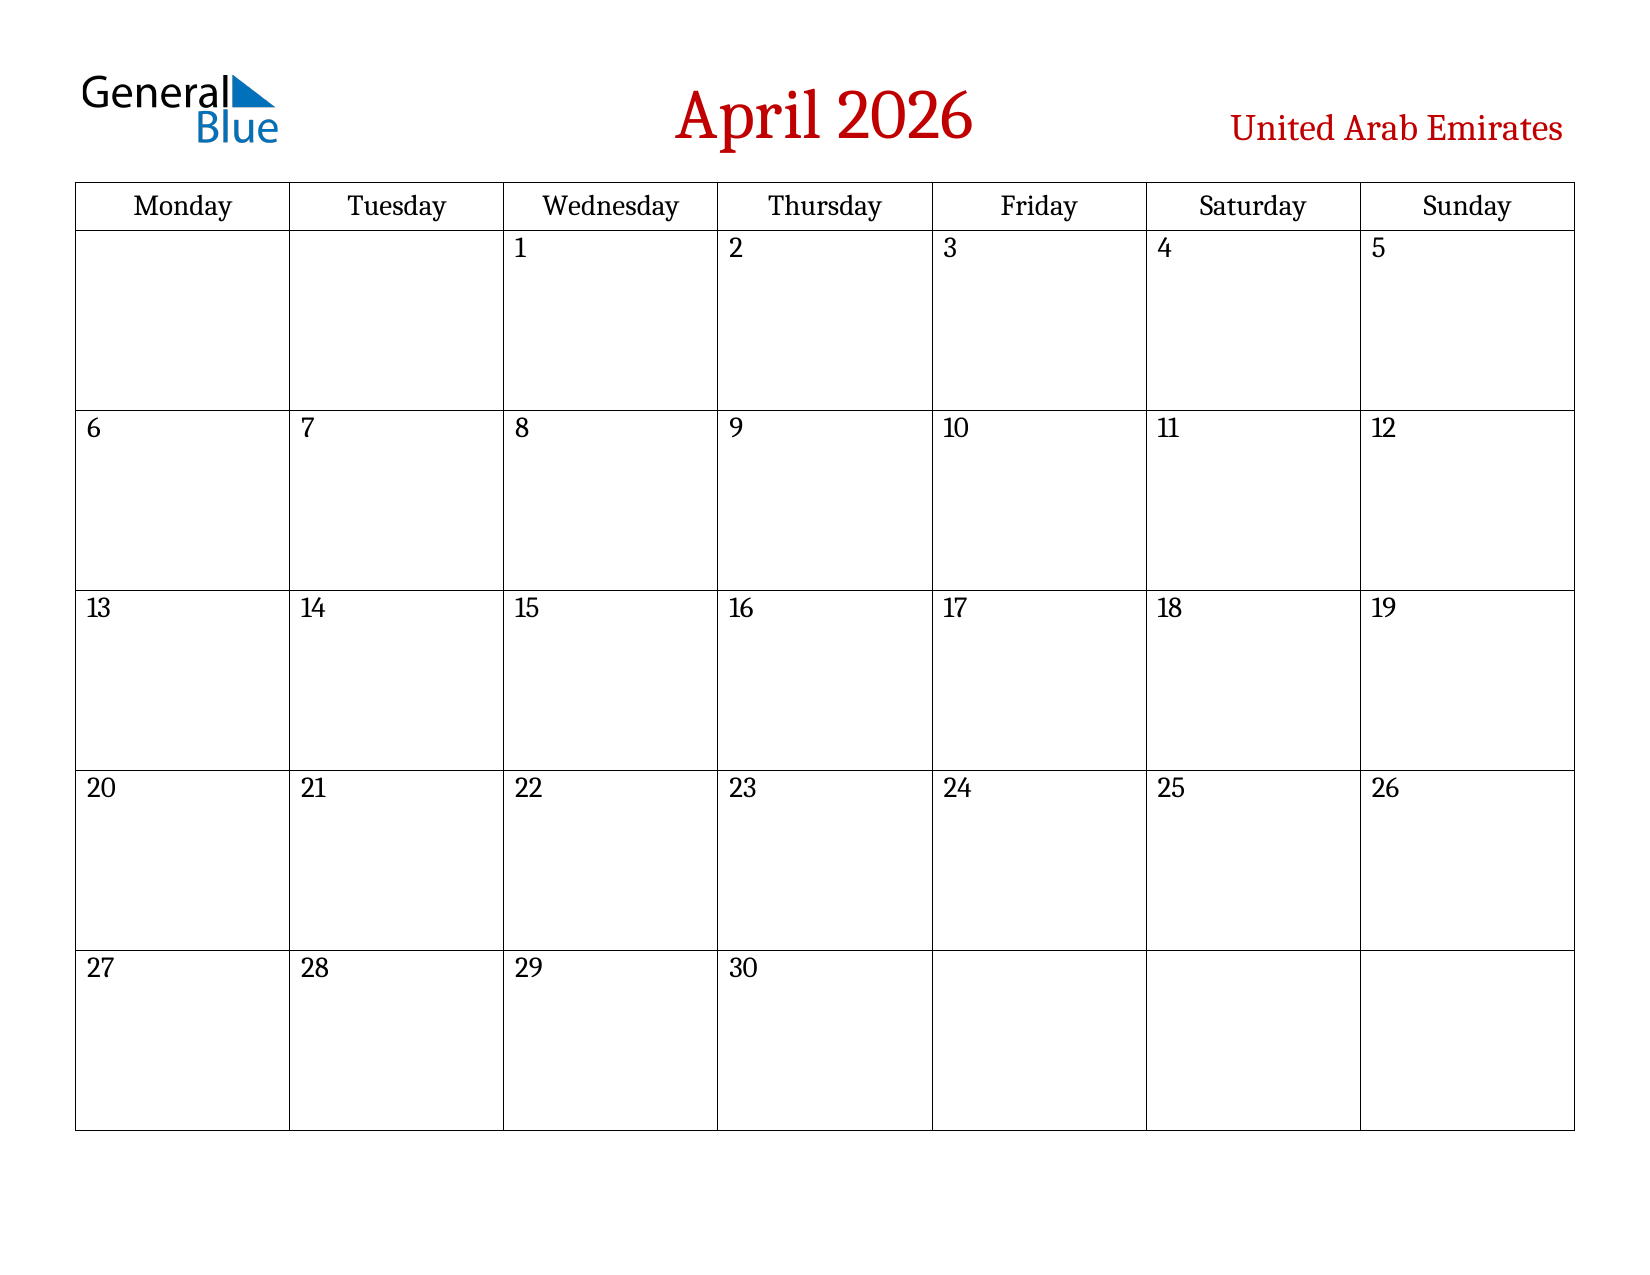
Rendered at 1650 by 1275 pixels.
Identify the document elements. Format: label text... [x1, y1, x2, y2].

table_cell 16 [718, 591, 932, 625]
table_cell 30 [718, 951, 932, 985]
table_cell Tuesday [290, 183, 503, 230]
table_cell [1361, 625, 1574, 770]
table_cell 21 [290, 771, 503, 805]
table_cell 5 [1361, 231, 1574, 264]
table_cell 27 [76, 951, 289, 985]
table_cell [718, 805, 932, 950]
table_cell [290, 445, 503, 590]
table_cell [933, 625, 1146, 770]
table_cell [1361, 805, 1574, 950]
table_cell [933, 265, 1146, 410]
table_cell [504, 805, 717, 950]
table_cell 14 [290, 591, 503, 625]
table_cell 29 [504, 951, 717, 985]
table_cell [1361, 985, 1574, 1130]
table_cell 25 [1147, 771, 1360, 805]
table_cell [504, 625, 717, 770]
table_cell [504, 985, 717, 1130]
table_cell [76, 985, 289, 1130]
table_cell [718, 445, 932, 590]
table_cell [290, 805, 503, 950]
table_cell Sunday [1361, 183, 1574, 230]
table_header [76, 75, 503, 182]
table_cell 10 [933, 411, 1146, 444]
table_cell 22 [504, 771, 717, 805]
table_cell [933, 445, 1146, 590]
table_cell [76, 445, 289, 590]
table_cell 4 [1147, 231, 1360, 264]
table_cell Thursday [718, 183, 932, 230]
table_cell [933, 951, 1146, 985]
table_cell Saturday [1147, 183, 1360, 230]
table_header April 2026 [504, 75, 1146, 182]
table_cell [290, 985, 503, 1130]
table_cell 11 [1147, 411, 1360, 444]
table_cell [290, 265, 503, 410]
table_cell [76, 231, 289, 264]
table_cell 7 [290, 411, 503, 444]
table_cell [1147, 985, 1360, 1130]
table_cell Wednesday [504, 183, 717, 230]
table_cell [76, 805, 289, 950]
table_cell 26 [1361, 771, 1574, 805]
table_cell [1147, 625, 1360, 770]
table_cell 2 [718, 231, 932, 264]
table_cell [1147, 265, 1360, 410]
table_cell [290, 231, 503, 264]
table_cell [504, 445, 717, 590]
table_cell 1 [504, 231, 717, 264]
table_cell 3 [933, 231, 1146, 264]
table_cell [1147, 445, 1360, 590]
table_cell Monday [76, 183, 289, 230]
table_cell 13 [76, 591, 289, 625]
table_cell [1361, 951, 1574, 985]
table_cell [76, 265, 289, 410]
table_cell 6 [76, 411, 289, 444]
picture [82, 75, 278, 143]
table_cell [290, 625, 503, 770]
table_cell [718, 265, 932, 410]
table_cell 20 [76, 771, 289, 805]
table_cell 24 [933, 771, 1146, 805]
table_cell 23 [718, 771, 932, 805]
table_cell 15 [504, 591, 717, 625]
table_cell [933, 805, 1146, 950]
table_cell 28 [290, 951, 503, 985]
table_cell [76, 625, 289, 770]
table_cell 8 [504, 411, 717, 444]
table_cell Friday [933, 183, 1146, 230]
table_cell 17 [933, 591, 1146, 625]
table_cell 19 [1361, 591, 1574, 625]
table_header United Arab Emirates [1146, 75, 1574, 182]
table_cell [718, 625, 932, 770]
table_cell [933, 985, 1146, 1130]
table_cell [1361, 445, 1574, 590]
table_cell 9 [718, 411, 932, 444]
table_cell [1147, 951, 1360, 985]
table_cell 12 [1361, 411, 1574, 444]
table_cell [718, 985, 932, 1130]
table_cell [1147, 805, 1360, 950]
table_cell 18 [1147, 591, 1360, 625]
table_cell [504, 265, 717, 410]
table_cell [1361, 265, 1574, 410]
